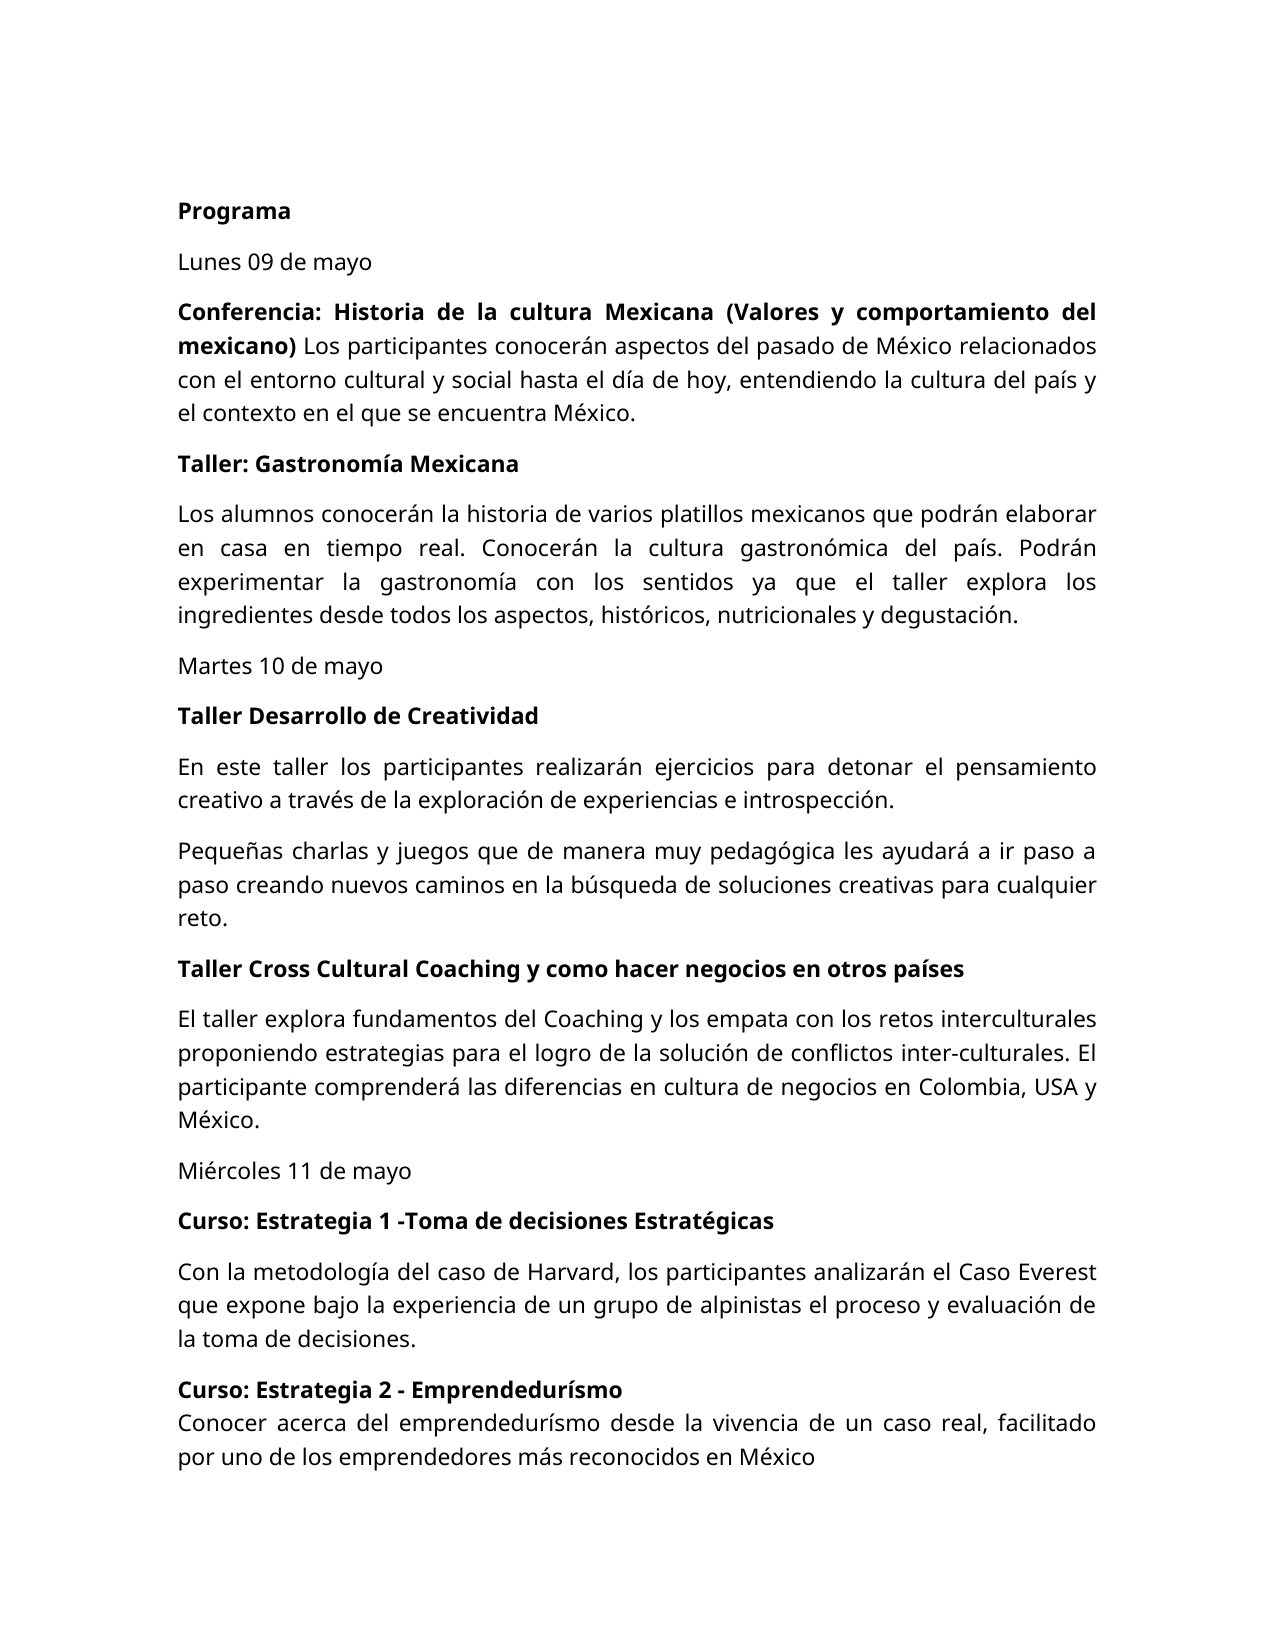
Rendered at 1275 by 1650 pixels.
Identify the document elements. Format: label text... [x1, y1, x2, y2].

text Taller Desarrollo de Creatividad [177, 700, 1098, 732]
text Taller Cross Cultural Coaching y como hacer negocios en otros países [177, 953, 1098, 984]
text Lunes 09 de mayo [177, 246, 1098, 277]
text Programa [177, 195, 1098, 227]
text Curso: Estrategia 1 -Toma de decisiones Estratégicas [177, 1205, 1098, 1237]
text En este taller los participantes realizarán ejercicios para detonar el pensamiento creativo a través de la exploración de experiencias e introspección. [177, 751, 1098, 816]
text Martes 10 de mayo [177, 650, 1098, 681]
text Taller: Gastronomía Mexicana [177, 448, 1098, 479]
text Conocer acerca del emprendedurísmo desde la vivencia de un caso real, facilitado por uno de los emprendedores más reconocidos en México [177, 1407, 1098, 1472]
text Conferencia: Historia de la cultura Mexicana (Valores y comportamiento del mexicano) Los participantes conocerán aspectos del pasado de México relacionados con el entorno cultural y social hasta el día de hoy, entendiendo la cultura del país y el contexto en el que se encuentra México. [177, 296, 1098, 429]
text Con la metodología del caso de Harvard, los participantes analizarán el Caso Everest que expone bajo la experiencia de un grupo de alpinistas el proceso y evaluación de la toma de decisiones. [177, 1256, 1098, 1354]
text Los alumnos conocerán la historia de varios platillos mexicanos que podrán elaborar en casa en tiempo real. Conocerán la cultura gastronómica del país. Podrán experimentar la gastronomía con los sentidos ya que el taller explora los ingredientes desde todos los aspectos, históricos, nutricionales y degustación. [177, 498, 1098, 631]
text El taller explora fundamentos del Coaching y los empata con los retos interculturales proponiendo estrategias para el logro de la solución de conflictos inter-culturales. El participante comprenderá las diferencias en cultura de negocios en Colombia, USA y México. [177, 1003, 1098, 1136]
text Pequeñas charlas y juegos que de manera muy pedagógica les ayudará a ir paso a paso creando nuevos caminos en la búsqueda de soluciones creativas para cualquier reto. [177, 835, 1098, 934]
text Miércoles 11 de mayo [177, 1155, 1098, 1186]
text Curso: Estrategia 2 - Emprendedurísmo [177, 1374, 1098, 1405]
